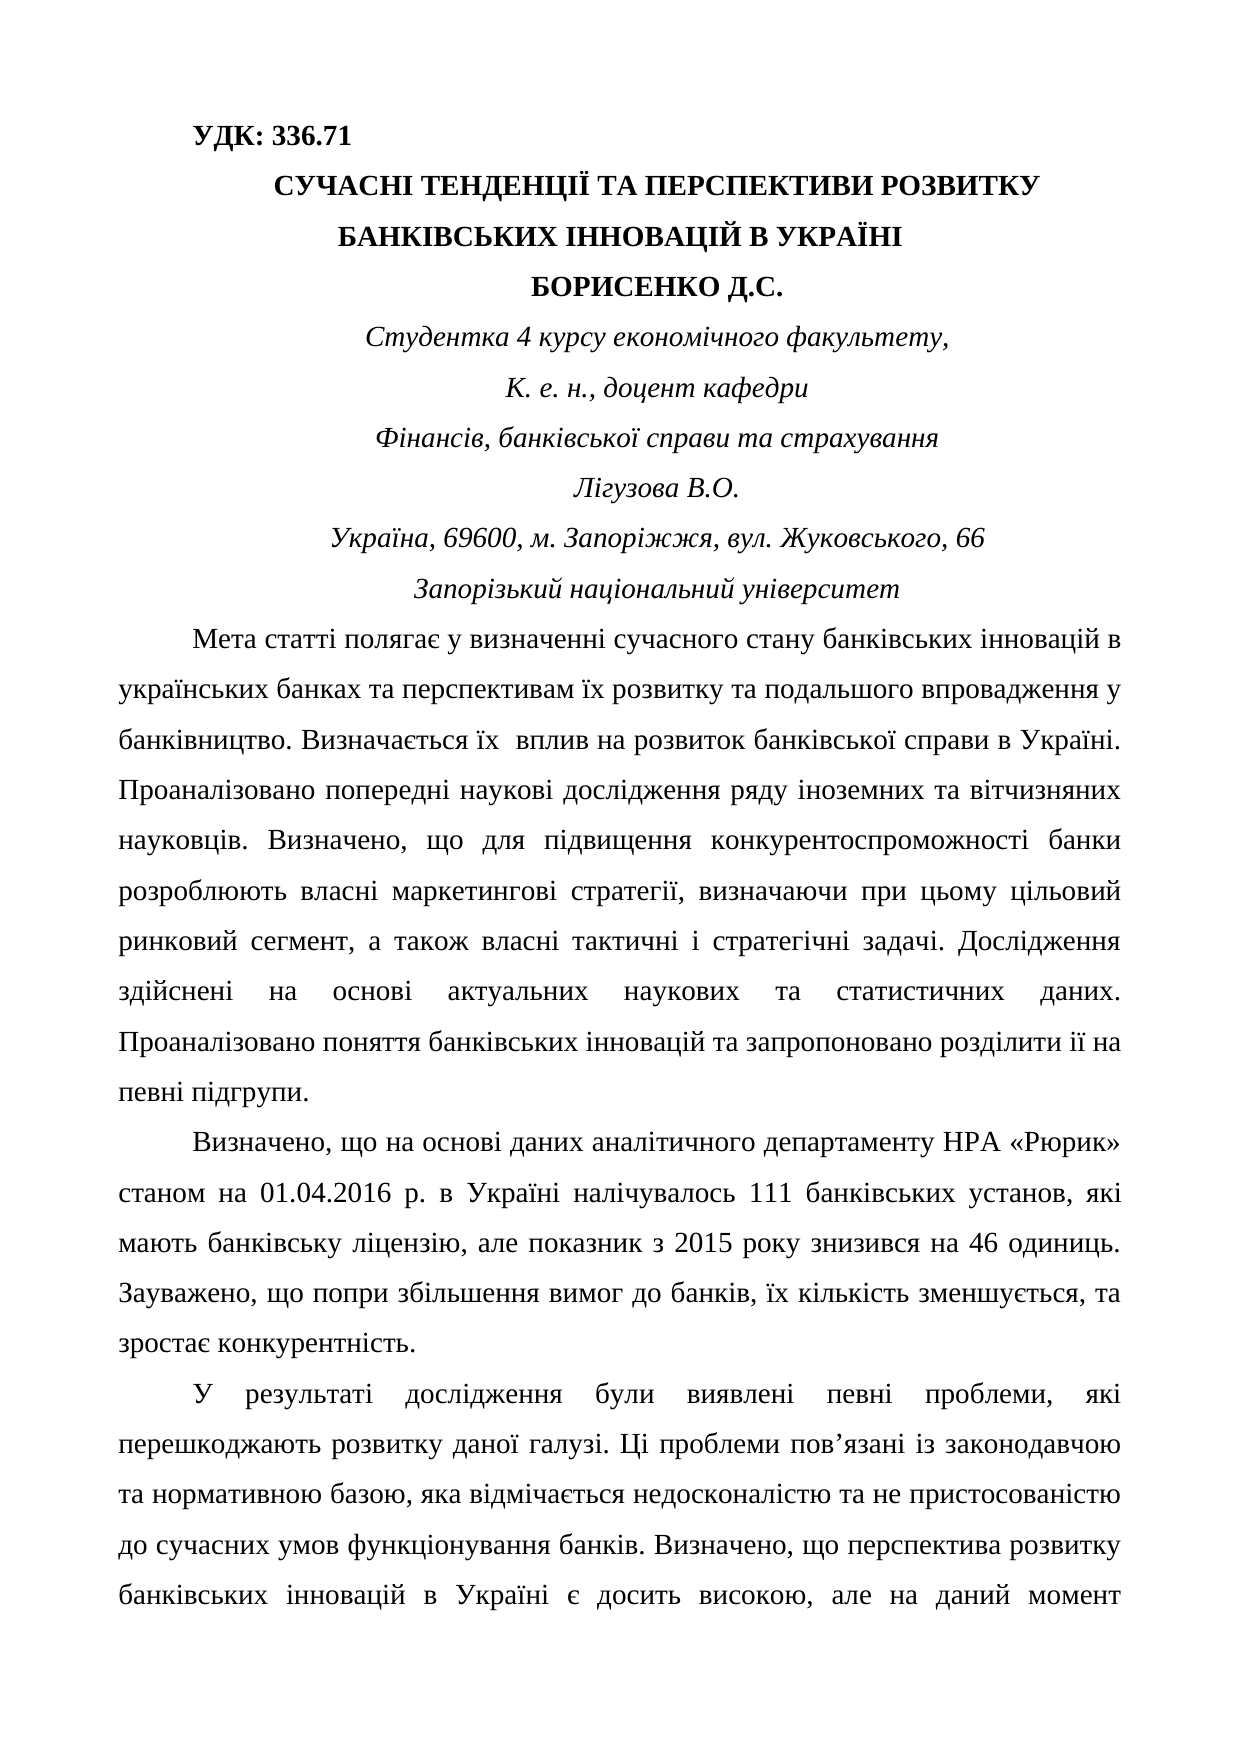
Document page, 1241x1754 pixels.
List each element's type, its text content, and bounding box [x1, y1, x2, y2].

text Фінансів, банківської справи та страхування [118, 420, 1122, 453]
text СУЧАСНІ ТЕНДЕНЦІЇ ТА ПЕРСПЕКТИВИ РОЗВИТКУ БАНКІВСЬКИХ ІННОВАЦІЙ В УКРАЇНІ [118, 168, 1122, 252]
text Україна, 69600, м. Запоріжжя, вул. Жуковського, 66 [118, 521, 1122, 554]
text УДК: 336.71 [118, 118, 1122, 152]
text Запорізький національний університет [118, 571, 1122, 604]
text Мета статті полягає у визначенні сучасного стану банківських інновацій в українських банках та перспективам їх розвитку та подальшого впровадження у банківництво. Визначається їх вплив на розвиток банківської справи в Україні. Проаналізовано попередні наукові дослідження ряду іноземних та вітчизняних науковців. Визначено, що для підвищення конкурентоспроможності банки розроблюють власні маркетингові стратегії, визначаючи при цьому цільовий ринковий сегмент, а також власні тактичні і стратегічні задачі. Дослідження здійснені на основі актуальних наукових та статистичних даних. Проаналізовано поняття банківських інновацій та запропоновано розділити ії на певні підгрупи. [118, 621, 1122, 1108]
text Лігузова В.О. [118, 470, 1122, 504]
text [118, 1376, 1122, 1611]
text Визначено, що на основі даних аналітичного департаменту НРА «Рюрик» станом на 01.04.2016 р. в Україні налічувалось 111 банківських установ, які мають банківську ліцензію, але показник з 2015 року знизився на 46 одиниць. Зауважено, що попри збільшення вимог до банків, їх кількість зменшується, та зростає конкурентність. [118, 1124, 1122, 1359]
text Студентка 4 курсу економічного факультету, [118, 319, 1122, 353]
text К. е. н., доцент кафедри [118, 370, 1122, 403]
text БОРИСЕНКО Д.С. [118, 269, 1122, 303]
